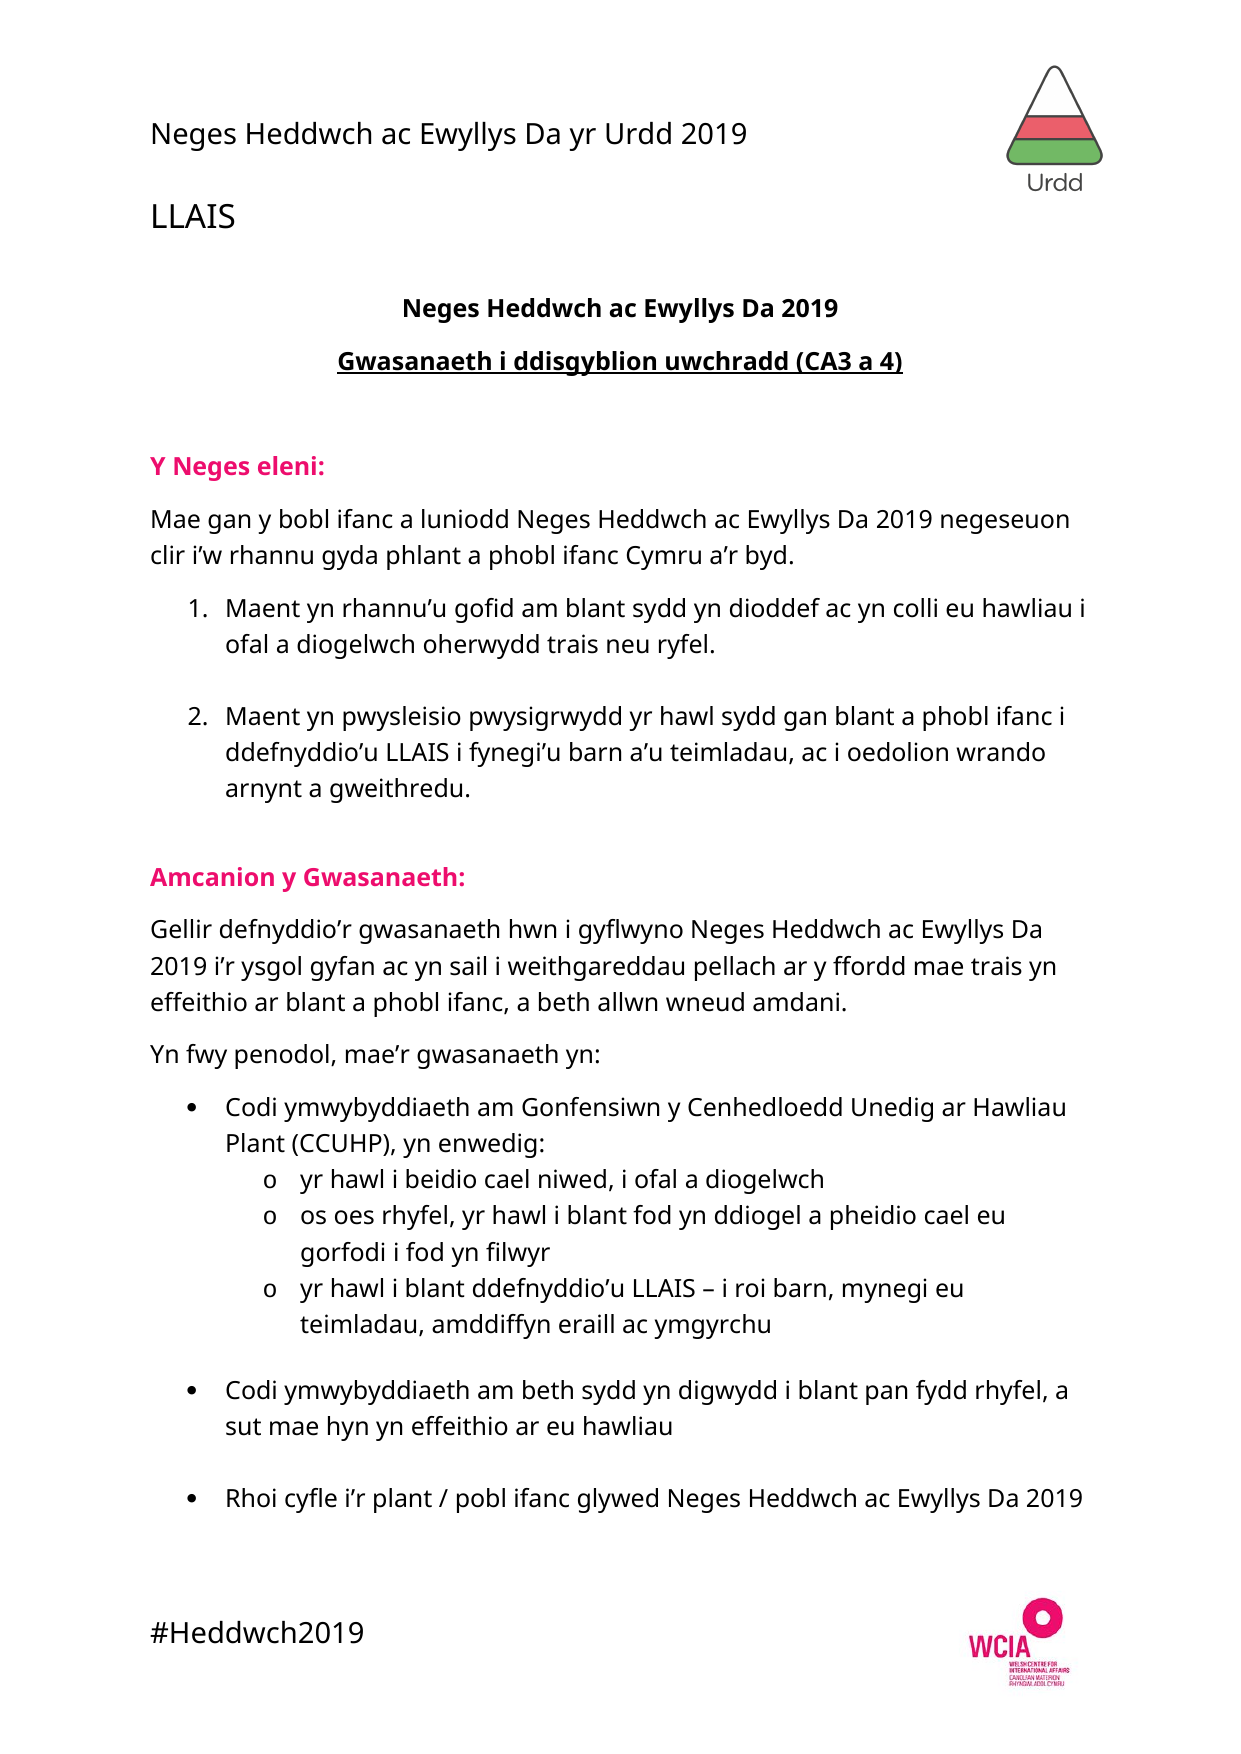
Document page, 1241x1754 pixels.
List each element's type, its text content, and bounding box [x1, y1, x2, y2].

text Gwasanaeth i ddisgyblion uwchradd (CA3 a 4) [150, 344, 1090, 378]
list Maent yn pwysleisio pwysigrwydd yr hawl sydd gan blant a phobl ifanc i ddefnyddio’u LLAIS i fynegi’u barn a’u teimladau, ac i oedolion wrando arnynt a gweithredu. [187, 699, 1090, 805]
text Amcanion y Gwasanaeth: [150, 859, 1090, 893]
picture [926, 0, 1183, 256]
list yr hawl i blant ddefnyddio’u LLAIS – i roi barn, mynegi eu teimladau, amddiffyn eraill ac ymgyrchu [262, 1270, 1090, 1341]
text Neges Heddwch ac Ewyllys Da 2019 [150, 291, 1090, 325]
list Rhoi cyfle i’r plant / pobl ifanc glywed Neges Heddwch ac Ewyllys Da 2019 [187, 1480, 1090, 1514]
list Codi ymwybyddiaeth am beth sydd yn digwydd i blant pan fydd rhyfel, a sut mae hyn yn effeithio ar eu hawliau [187, 1372, 1090, 1442]
list os oes rhyfel, yr hawl i blant fod yn ddiogel a pheidio cael eu gorfodi i fod yn filwyr [262, 1198, 1090, 1268]
list yr hawl i beidio cael niwed, i ofal a diogelwch [262, 1162, 1090, 1196]
text Mae gan y bobl ifanc a luniodd Neges Heddwch ac Ewyllys Da 2019 negeseuon clir i’w rhannu gyda phlant a phobl ifanc Cymru a’r byd. [150, 502, 1090, 572]
text Yn fwy penodol, mae’r gwasanaeth yn: [150, 1037, 1090, 1071]
text Y Neges eleni: [150, 449, 1090, 483]
picture [958, 1577, 1091, 1709]
text Gellir defnyddio’r gwasanaeth hwn i gyflwyno Neges Heddwch ac Ewyllys Da 2019 i’r ysgol gyfan ac yn sail i weithgareddau pellach ar y ffordd mae trais yn effeithio ar blant a phobl ifanc, a beth allwn wneud amdani. [150, 912, 1090, 1018]
list Maent yn rhannu’u gofid am blant sydd yn dioddef ac yn colli eu hawliau i ofal a diogelwch oherwydd trais neu ryfel. [187, 591, 1090, 661]
list Codi ymwybyddiaeth am Gonfensiwn y Cenhedloedd Unedig ar Hawliau Plant (CCUHP), yn enwedig: [187, 1090, 1090, 1160]
